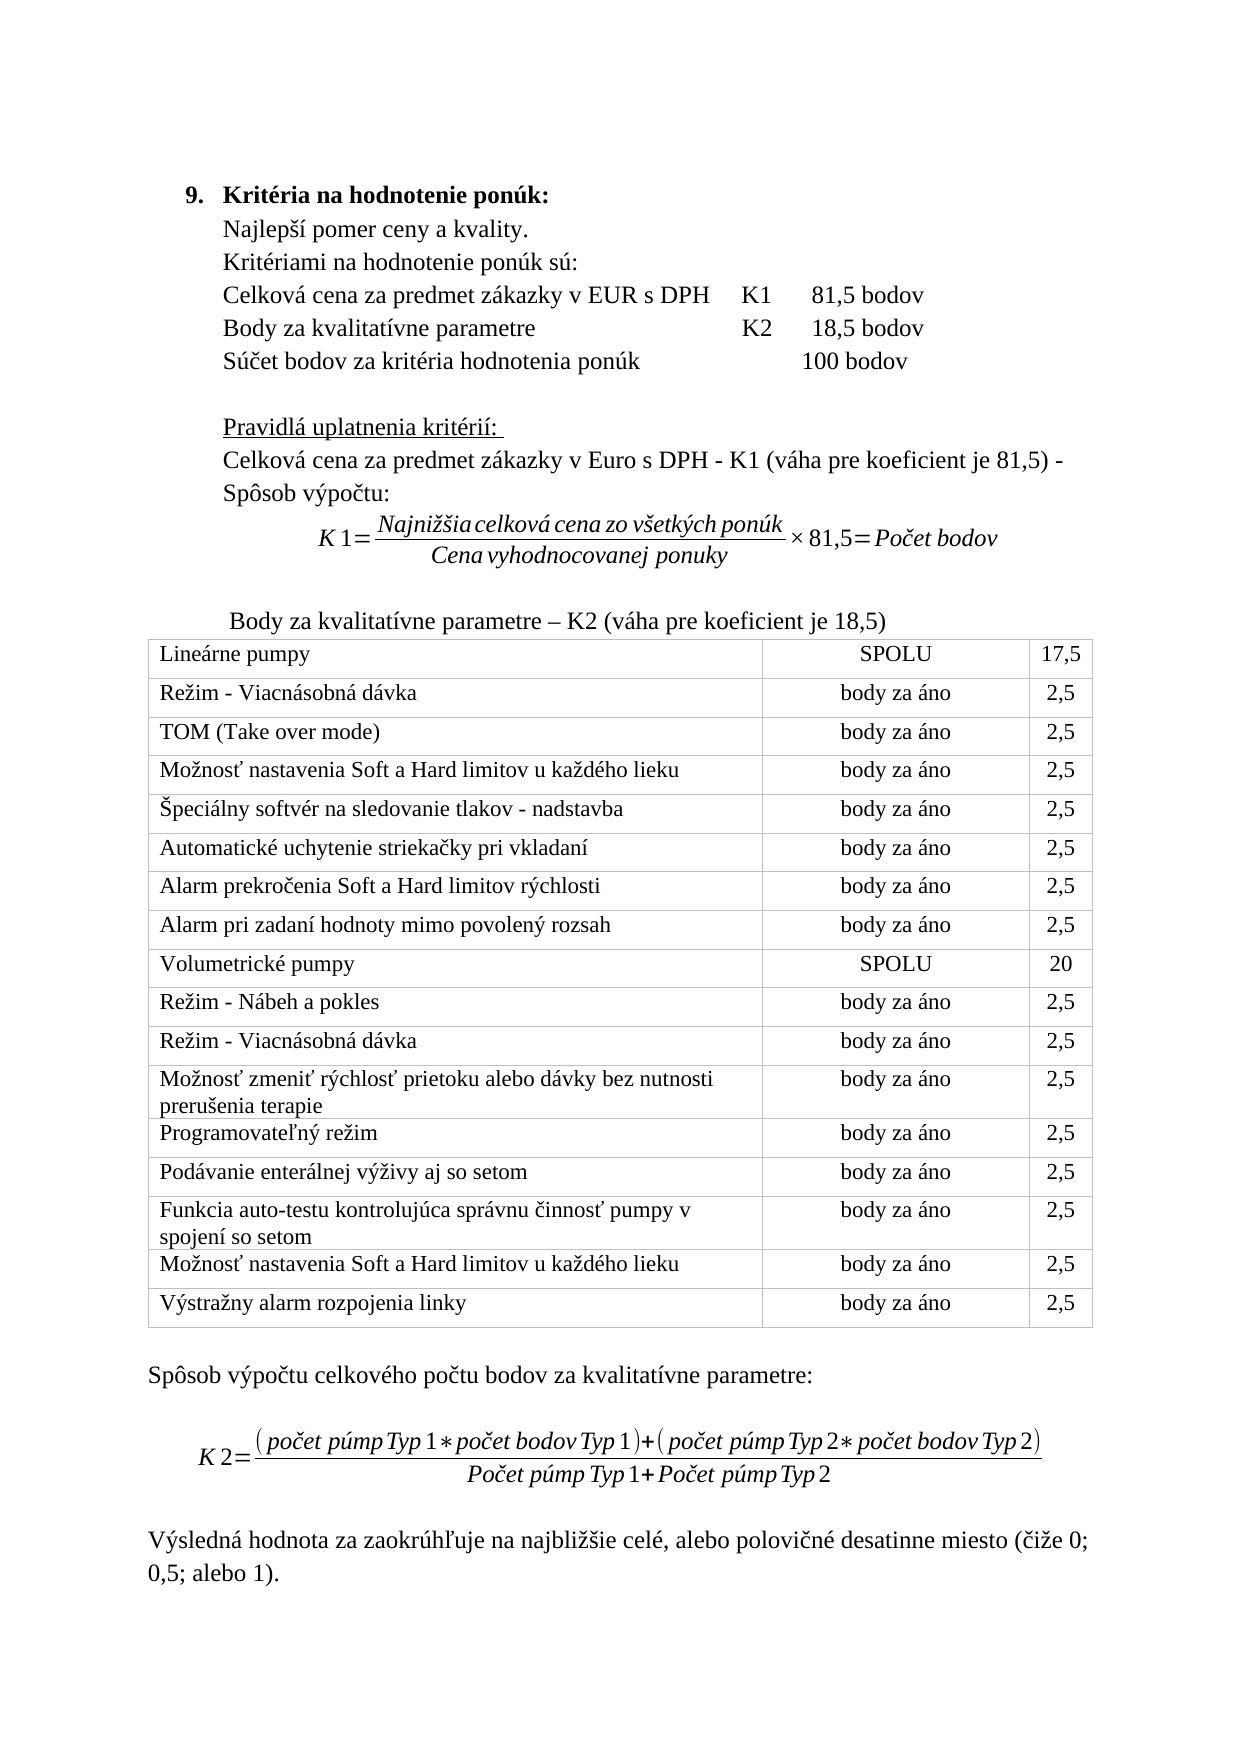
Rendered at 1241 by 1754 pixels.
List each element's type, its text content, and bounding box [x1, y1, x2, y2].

table_cell 2,5 [1030, 795, 1092, 833]
table_cell TOM (Take over mode) [149, 718, 762, 755]
table_cell Volumetrické pumpy [149, 950, 762, 987]
table_cell 20 [1030, 950, 1092, 987]
table_cell 2,5 [1030, 718, 1092, 755]
text Spôsob výpočtu celkového počtu bodov za kvalitatívne parametre: [148, 1361, 1093, 1389]
list Body za kvalitatívne parametre K2 18,5 bodov [223, 313, 1093, 341]
table_cell body za áno [763, 1289, 1029, 1327]
table_cell Alarm pri zadaní hodnoty mimo povolený rozsah [149, 911, 762, 948]
list Kritériami na hodnotenie ponúk sú: [223, 247, 1093, 275]
table_cell body za áno [763, 834, 1029, 871]
table_cell 2,5 [1030, 1289, 1092, 1327]
table_cell Možnosť zmeniť rýchlosť prietoku alebo dávky bez nutnosti prerušenia terapie [149, 1066, 762, 1118]
text Výsledná hodnota za zaokrúhľuje na najbližšie celé, alebo polovičné desatinne miesto (čiže 0; 0,5; alebo 1). [148, 1525, 1093, 1587]
table_cell 2,5 [1030, 1027, 1092, 1064]
table_header SPOLU [763, 640, 1029, 678]
list Body za kvalitatívne parametre – K2 (váha pre koeficient je 18,5) [223, 606, 1093, 635]
table_cell 2,5 [1030, 1250, 1092, 1288]
table_cell 2,5 [1030, 911, 1092, 948]
list Pravidlá uplatnenia kritérií: [223, 412, 1093, 441]
table_cell Režim - Viacnásobná dávka [149, 679, 762, 717]
table_cell body za áno [763, 1027, 1029, 1064]
list Najlepší pomer ceny a kvality. [223, 214, 1093, 242]
table_cell body za áno [763, 718, 1029, 755]
table_cell Režim - Nábeh a pokles [149, 988, 762, 1026]
table_cell body za áno [763, 1066, 1029, 1118]
table_cell 2,5 [1030, 1197, 1092, 1249]
table_cell Výstražny alarm rozpojenia linky [149, 1289, 762, 1327]
table_cell 2,5 [1030, 756, 1092, 794]
table_cell body za áno [763, 756, 1029, 794]
table_cell SPOLU [763, 950, 1029, 987]
table_cell body za áno [763, 1250, 1029, 1288]
table_cell body za áno [763, 1119, 1029, 1157]
list Súčet bodov za kritéria hodnotenia ponúk 100 bodov [223, 346, 1093, 374]
table_cell 2,5 [1030, 1158, 1092, 1196]
table_cell Podávanie enterálnej výživy aj so setom [149, 1158, 762, 1196]
table_cell body za áno [763, 988, 1029, 1026]
list Kritéria na hodnotenie ponúk: [185, 181, 1093, 209]
table_cell 2,5 [1030, 872, 1092, 910]
table_cell Automatické uchytenie striekačky pri vkladaní [149, 834, 762, 871]
table_cell 2,5 [1030, 988, 1092, 1026]
list Celková cena za predmet zákazky v EUR s DPH K1 81,5 bodov [223, 280, 1093, 308]
table_cell body za áno [763, 795, 1029, 833]
table_cell body za áno [763, 679, 1029, 717]
table_cell Možnosť nastavenia Soft a Hard limitov u každého lieku [149, 756, 762, 794]
table_cell body za áno [763, 911, 1029, 948]
table_cell 2,5 [1030, 1119, 1092, 1157]
table_cell Možnosť nastavenia Soft a Hard limitov u každého lieku [149, 1250, 762, 1288]
table_cell 2,5 [1030, 834, 1092, 871]
table_cell Funkcia auto-testu kontrolujúca správnu činnosť pumpy v spojení so setom [149, 1197, 762, 1249]
table_cell body za áno [763, 1197, 1029, 1249]
table_cell body za áno [763, 1158, 1029, 1196]
table_cell Programovateľný režim [149, 1119, 762, 1157]
table_cell 2,5 [1030, 1066, 1092, 1118]
table_header Lineárne pumpy [149, 640, 762, 678]
table_cell Alarm prekročenia Soft a Hard limitov rýchlosti [149, 872, 762, 910]
table_cell Špeciálny softvér na sledovanie tlakov - nadstavba [149, 795, 762, 833]
list Spôsob výpočtu: [223, 478, 1093, 507]
table_cell 2,5 [1030, 679, 1092, 717]
table_cell body za áno [763, 872, 1029, 910]
table_header 17,5 [1030, 640, 1092, 678]
list Celková cena za predmet zákazky v Euro s DPH - K1 (váha pre koeficient je 81,5) - [223, 445, 1093, 473]
table_cell Režim - Viacnásobná dávka [149, 1027, 762, 1064]
